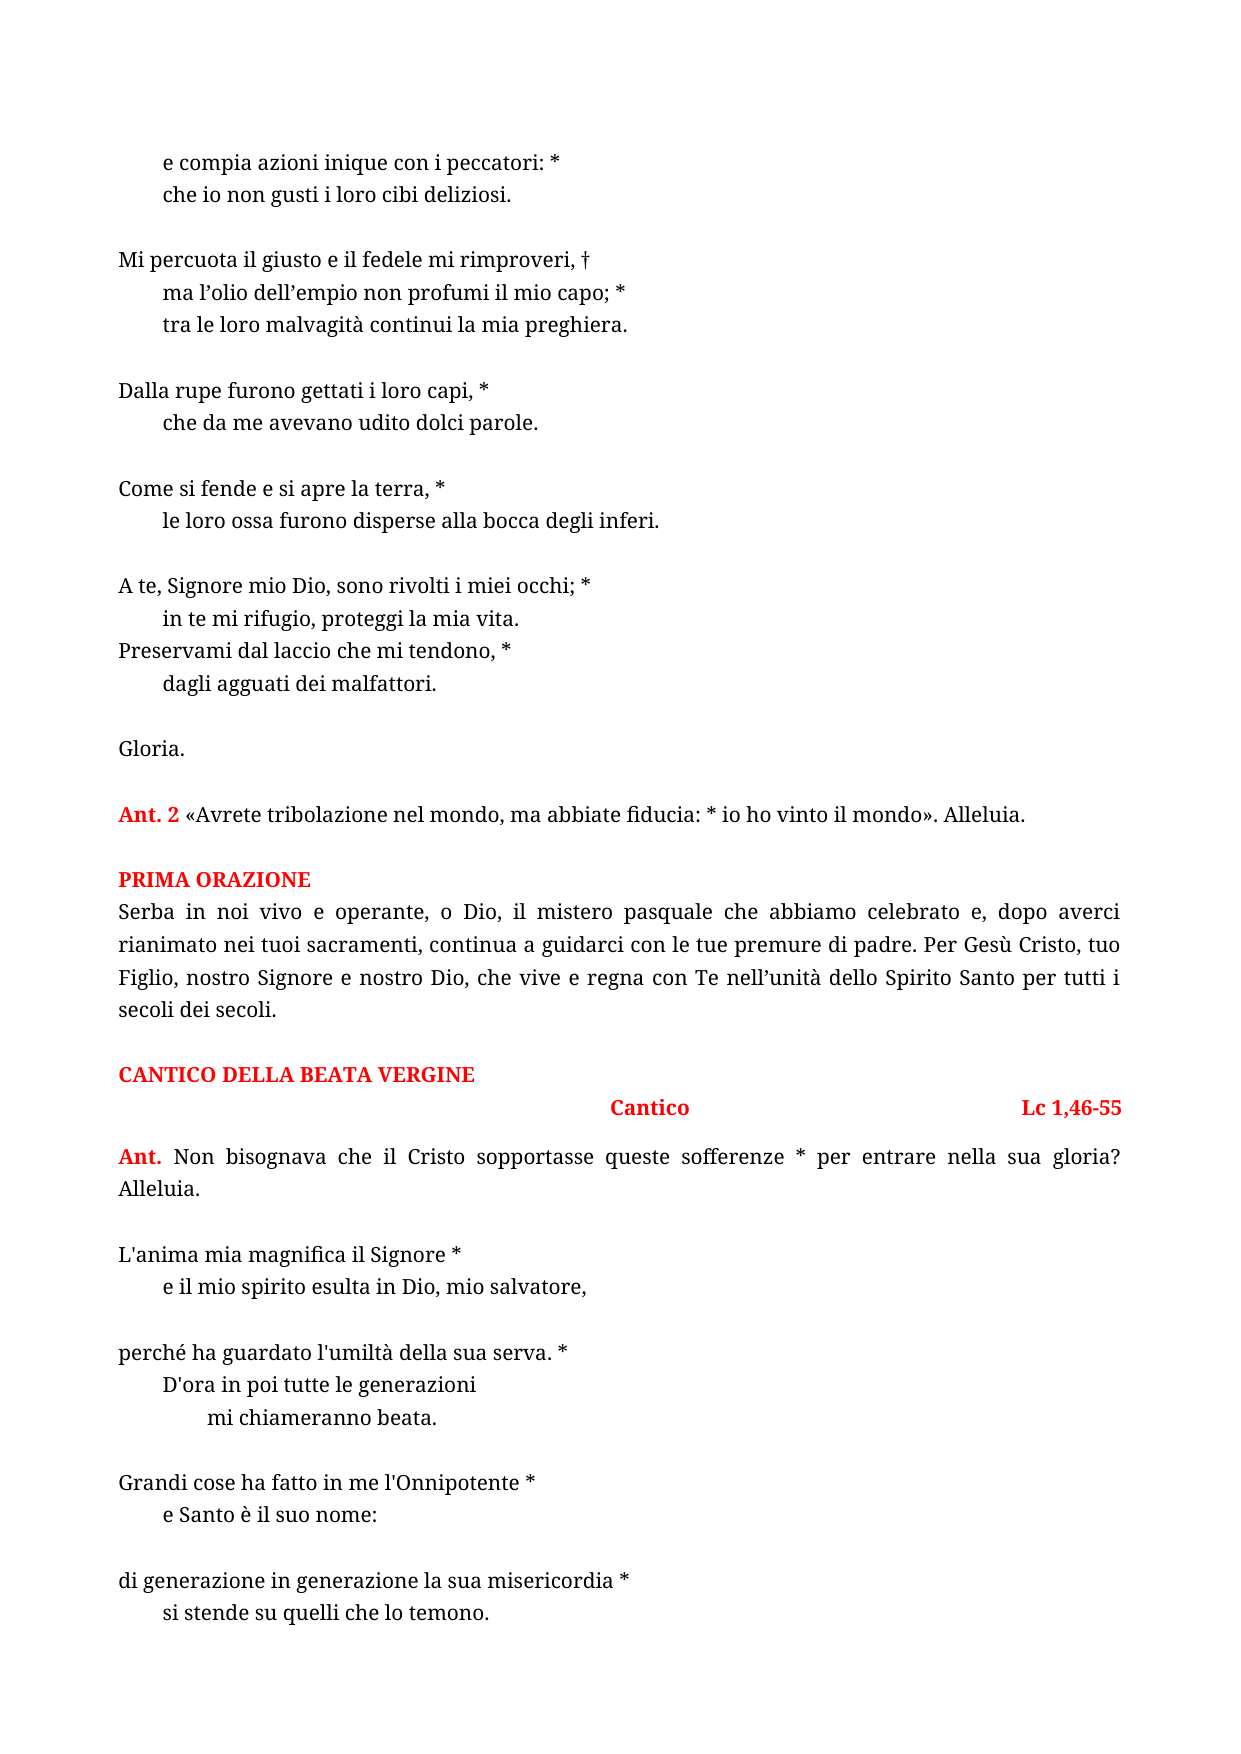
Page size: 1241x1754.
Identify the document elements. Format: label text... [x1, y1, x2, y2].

text in te mi rifugio, proteggi la mia vita. [118, 604, 1122, 632]
text tra le loro malvagità continui la mia preghiera. [118, 311, 1122, 339]
text Mi percuota il giusto e il fedele mi rimproveri, † [118, 245, 1122, 274]
text le loro ossa furono disperse alla bocca degli inferi. [118, 506, 1122, 535]
text e Santo è il suo nome: [118, 1501, 1122, 1529]
text perché ha guardato l'umiltà della sua serva. * [118, 1338, 1122, 1366]
text L'anima mia magnifica il Signore * [118, 1240, 1122, 1268]
text di generazione in generazione la sua misericordia * [118, 1566, 1122, 1594]
text PRIMA ORAZIONE [118, 865, 1122, 893]
text Grandi cose ha fatto in me l'Onnipotente * [118, 1468, 1122, 1496]
text Ant. 2 «Avrete tribolazione nel mondo, ma abbiate fiducia: * io ho vinto il mondo». Alleluia. [118, 800, 1122, 828]
text dagli agguati dei malfattori. [118, 669, 1122, 698]
text Dalla rupe furono gettati i loro capi, * [118, 376, 1122, 404]
text Serba in noi vivo e operante, o Dio, il mistero pasquale che abbiamo celebrato e, dopo averci rianimato nei tuoi sacramenti, continua a guidarci con le tue premure di padre. Per Gesù Cristo, tuo Figlio, nostro Signore e nostro Dio, che vive e regna con Te nell’unità dello Spirito Santo per tutti i secoli dei secoli. [118, 897, 1122, 1024]
text Come si fende e si apre la terra, * [118, 474, 1122, 502]
text si stende su quelli che lo temono. [118, 1598, 1122, 1627]
text Ant. Non bisognava che il Cristo sopportasse queste sofferenze * per entrare nella sua gloria? Alleluia. [118, 1142, 1122, 1203]
text A te, Signore mio Dio, sono rivolti i miei occhi; * [118, 571, 1122, 600]
text Gloria. [118, 734, 1122, 763]
text ma l’olio dell’empio non profumi il mio capo; * [118, 278, 1122, 306]
text che io non gusti i loro cibi deliziosi. [118, 180, 1122, 209]
text e il mio spirito esulta in Dio, mio salvatore, [118, 1272, 1122, 1301]
text che da me avevano udito dolci parole. [118, 408, 1122, 437]
text mi chiameranno beata. [118, 1403, 1122, 1431]
text D'ora in poi tutte le generazioni [118, 1370, 1122, 1399]
text CANTICO DELLA BEATA VERGINE [118, 1061, 1122, 1089]
text Preservami dal laccio che mi tendono, * [118, 637, 1122, 665]
text e compia azioni inique con i peccatori: * [118, 148, 1122, 176]
text Cantico Lc 1,46-55 [118, 1093, 1122, 1122]
